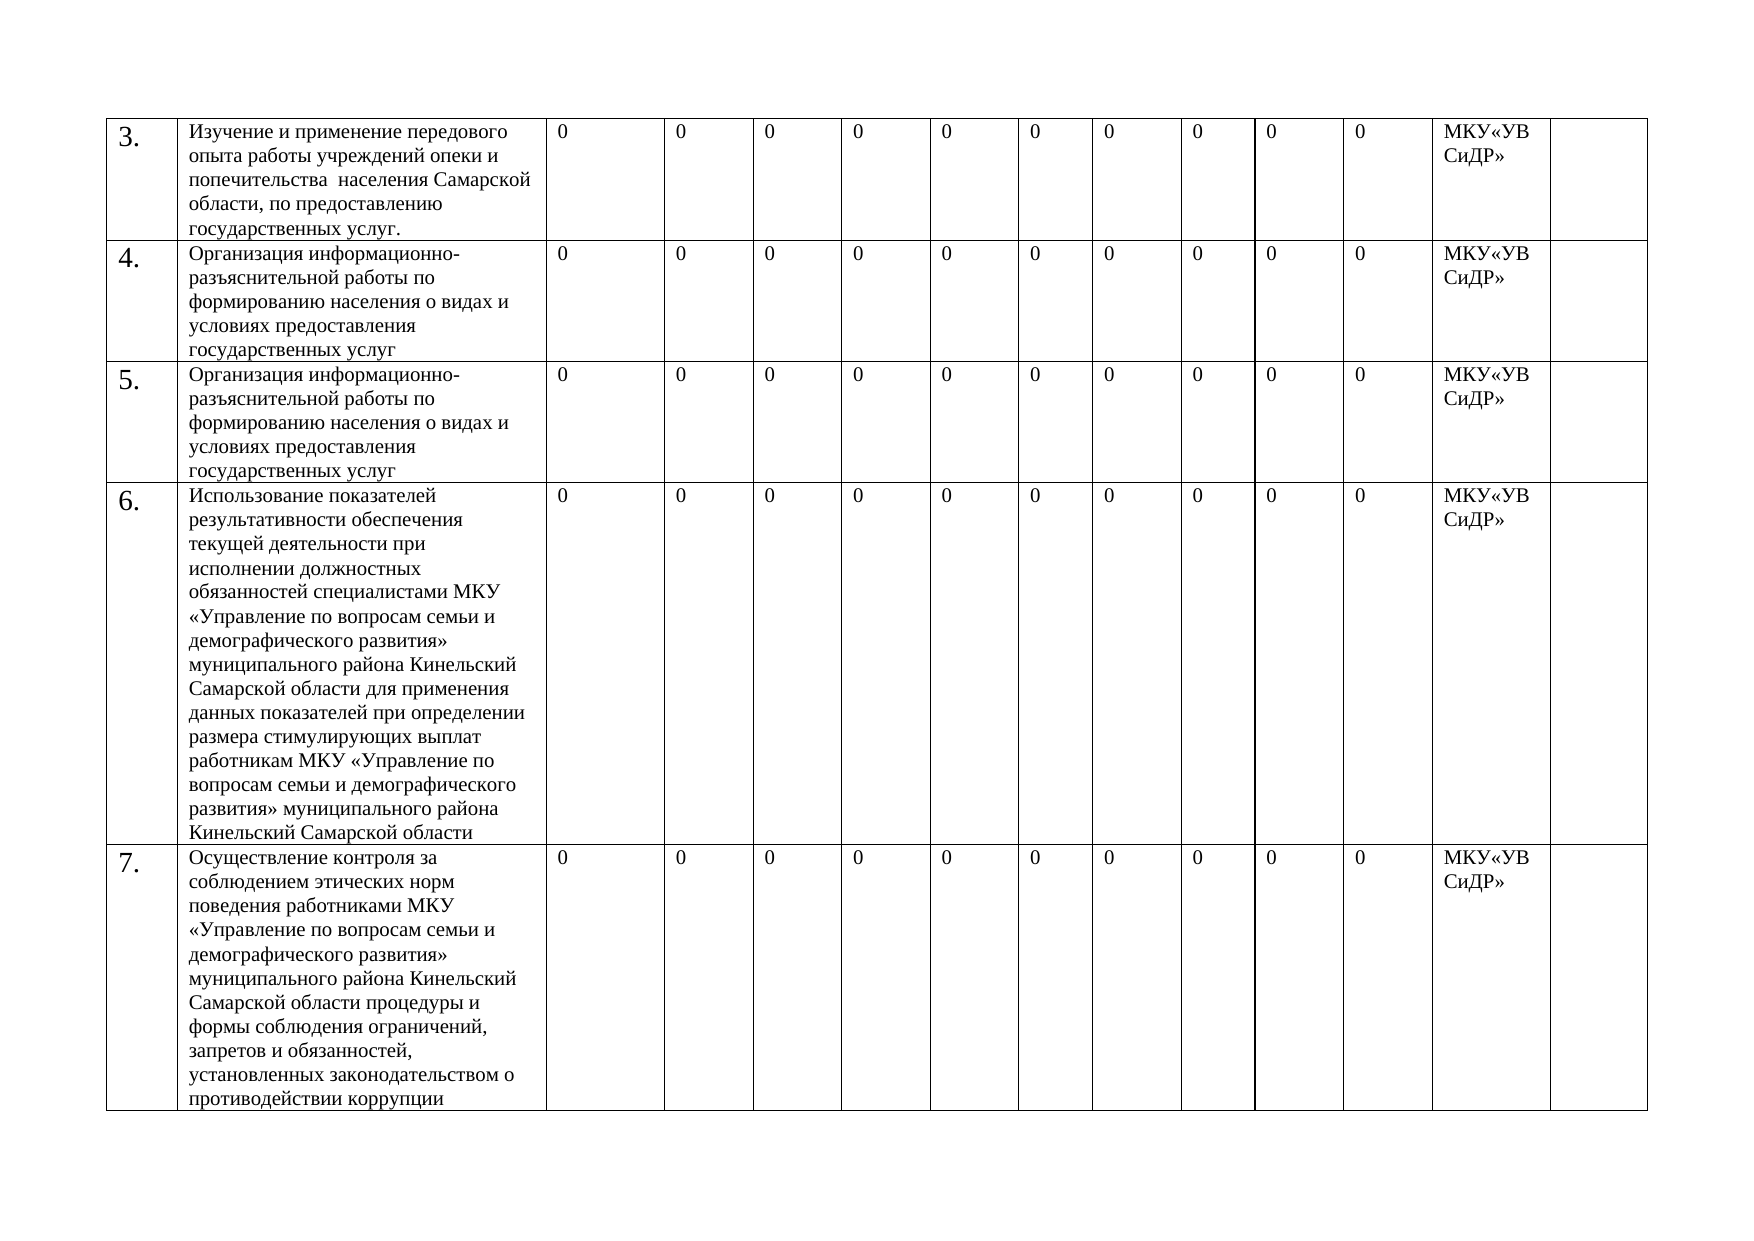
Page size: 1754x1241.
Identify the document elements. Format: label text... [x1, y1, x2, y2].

table_cell 0 [931, 241, 1018, 361]
table_cell 0 [665, 362, 753, 482]
table_cell 0 [1182, 241, 1254, 361]
table_cell МКУ«УВСиДР» [1433, 241, 1550, 361]
table_cell 0 [1093, 845, 1181, 1110]
table_cell 0 [1182, 845, 1254, 1110]
table_cell Организация информационно-разъяснительной работы по формированию населения о видах и условиях предоставления государственных услуг [178, 362, 546, 482]
table_cell [1551, 362, 1647, 482]
table_cell 6. [107, 483, 177, 844]
table_cell 0 [1344, 241, 1432, 361]
table_cell 0 [1344, 362, 1432, 482]
table_cell 0 [1256, 119, 1343, 239]
table_cell 0 [842, 241, 930, 361]
table_cell 0 [1093, 119, 1181, 239]
table_cell 0 [1344, 119, 1432, 239]
table_cell 0 [931, 483, 1018, 844]
table_cell 0 [842, 845, 930, 1110]
table_cell 4. [107, 241, 177, 361]
table_cell 0 [547, 119, 664, 239]
table_cell 0 [1182, 362, 1254, 482]
table_cell 3. [107, 119, 177, 239]
table_cell 0 [1182, 119, 1254, 239]
table_cell Изучение и применение передового опыта работы учреждений опеки и попечительства населения Самарской области, по предоставлению государственных услуг. [178, 119, 546, 239]
table_cell 0 [1093, 362, 1181, 482]
table_cell 0 [842, 483, 930, 844]
table_cell 0 [1093, 483, 1181, 844]
table_cell [1551, 483, 1647, 844]
table_cell 0 [547, 845, 664, 1110]
table_cell 0 [1019, 845, 1092, 1110]
table_cell 0 [1256, 362, 1343, 482]
table_cell 0 [754, 483, 841, 844]
table_cell 0 [1019, 119, 1092, 239]
table_cell МКУ«УВСиДР» [1433, 119, 1550, 239]
table_cell Осуществление контроля за соблюдением этических норм поведения работниками МКУ «Управление по вопросам семьи и демографического развития» муниципального района Кинельский Самарской области процедуры и формы соблюдения ограничений, запретов и обязанностей, установленных законодательством о противодействии коррупции [178, 845, 546, 1110]
table_cell 0 [1256, 241, 1343, 361]
table_cell 0 [931, 119, 1018, 239]
table_cell МКУ«УВСиДР» [1433, 483, 1550, 844]
table_cell 0 [665, 119, 753, 239]
table_cell 0 [842, 119, 930, 239]
table_cell 0 [547, 483, 664, 844]
table_cell 0 [754, 241, 841, 361]
table_cell 0 [1019, 241, 1092, 361]
table_cell 0 [1019, 362, 1092, 482]
table_cell 0 [665, 845, 753, 1110]
table_cell 0 [931, 845, 1018, 1110]
table_cell [1551, 119, 1647, 239]
table_cell 0 [754, 845, 841, 1110]
table_cell Организация информационно-разъяснительной работы по формированию населения о видах и условиях предоставления государственных услуг [178, 241, 546, 361]
table_cell 0 [754, 362, 841, 482]
table_cell 0 [1344, 483, 1432, 844]
table_cell 0 [842, 362, 930, 482]
table_cell 0 [547, 362, 664, 482]
table_cell [1551, 241, 1647, 361]
table_cell 0 [1344, 845, 1432, 1110]
table_cell 0 [665, 241, 753, 361]
table_cell [1551, 845, 1647, 1110]
table_cell 0 [1256, 483, 1343, 844]
table_cell 0 [1093, 241, 1181, 361]
table_cell МКУ«УВСиДР» [1433, 362, 1550, 482]
table_cell 0 [931, 362, 1018, 482]
table_cell 7. [107, 845, 177, 1110]
table_cell 0 [754, 119, 841, 239]
table_cell 0 [1256, 845, 1343, 1110]
table_cell МКУ«УВСиДР» [1433, 845, 1550, 1110]
table_cell 0 [1182, 483, 1254, 844]
table_cell 0 [1019, 483, 1092, 844]
table_cell 0 [547, 241, 664, 361]
table_cell 5. [107, 362, 177, 482]
table_cell 0 [665, 483, 753, 844]
table_cell Использование показателей результативности обеспечения текущей деятельности при исполнении должностных обязанностей специалистами МКУ «Управление по вопросам семьи и демографического развития» муниципального района Кинельский Самарской области для применения данных показателей при определении размера стимулирующих выплат работникам МКУ «Управление по вопросам семьи и демографического развития» муниципального района Кинельский Самарской области [178, 483, 546, 844]
